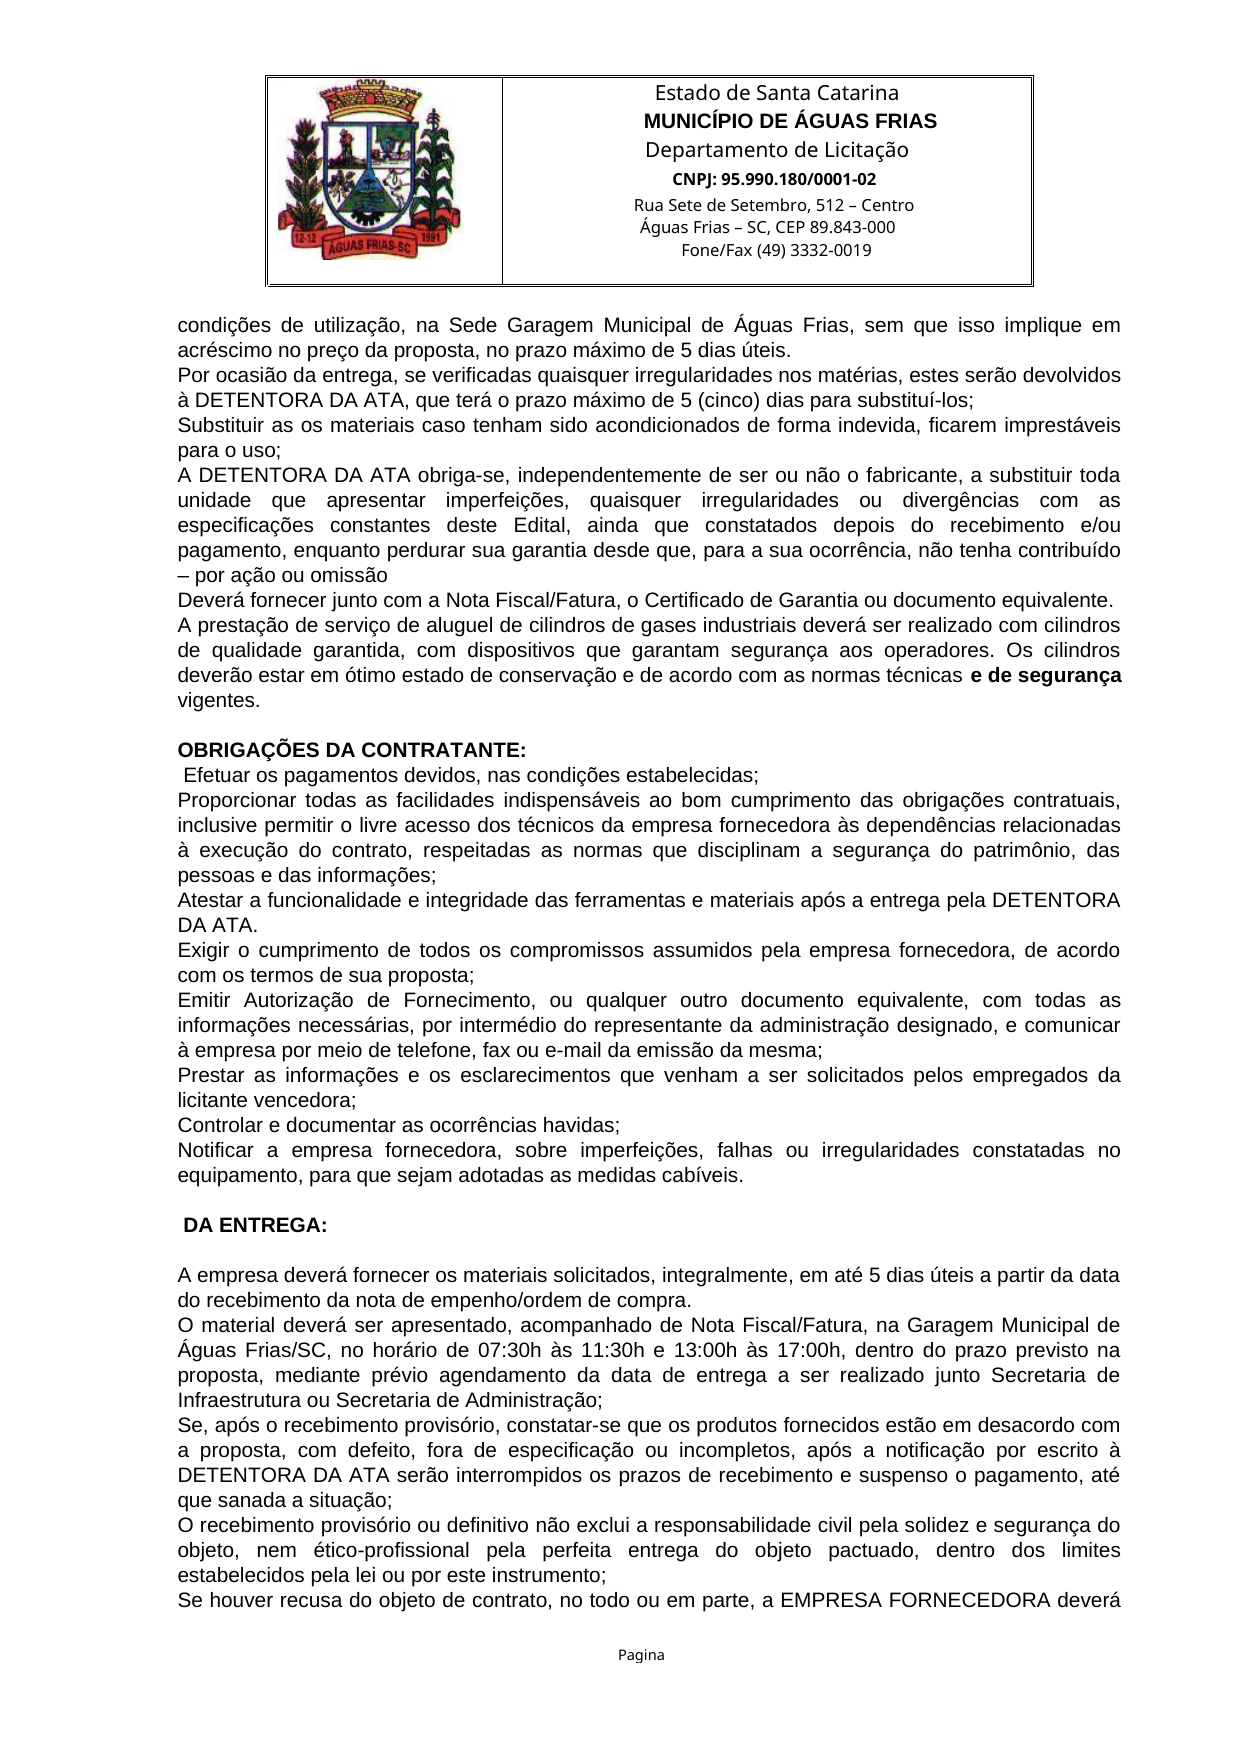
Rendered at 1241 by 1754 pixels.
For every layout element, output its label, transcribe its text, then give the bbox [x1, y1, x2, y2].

text A DETENTORA DA ATA obriga-se, independentemente de ser ou não o fabricante, a substituir toda unidade que apresentar imperfeições, quaisquer irregularidades ou divergências com as especificações constantes deste Edital, ainda que constatados depois do recebimento e/ou pagamento, enquanto perdurar sua garantia desde que, para a sua ocorrência, não tenha contribuído – por ação ou omissão [177, 461, 1122, 586]
text Notificar a empresa fornecedora, sobre imperfeições, falhas ou irregularidades constatadas no equipamento, para que sejam adotadas as medidas cabíveis. [177, 1136, 1122, 1186]
text Emitir Autorização de Fornecimento, ou qualquer outro documento equivalente, com todas as informações necessárias, por intermédio do representante da administração designado, e comunicar à empresa por meio de telefone, fax ou e-mail da emissão da mesma; [177, 986, 1122, 1061]
text Se, após o recebimento provisório, constatar-se que os produtos fornecidos estão em desacordo com a proposta, com defeito, fora de especificação ou incompletos, após a notificação por escrito à DETENTORA DA ATA serão interrompidos os prazos de recebimento e suspenso o pagamento, até que sanada a situação; [177, 1411, 1122, 1511]
text Substituir as os materiais caso tenham sido acondicionados de forma indevida, ficarem imprestáveis para o uso; [177, 411, 1122, 461]
text A empresa deverá fornecer os materiais solicitados, integralmente, em até 5 dias úteis a partir da data do recebimento da nota de empenho/ordem de compra. [177, 1261, 1122, 1311]
text Prestar as informações e os esclarecimentos que venham a ser solicitados pelos empregados da licitante vencedora; [177, 1061, 1122, 1111]
text Controlar e documentar as ocorrências havidas; [177, 1111, 1122, 1136]
text DA ENTREGA: [177, 1211, 1122, 1236]
text Proporcionar todas as facilidades indispensáveis ao bom cumprimento das obrigações contratuais, inclusive permitir o livre acesso dos técnicos da empresa fornecedora às dependências relacionadas à execução do contrato, respeitadas as normas que disciplinam a segurança do patrimônio, das pessoas e das informações; [177, 786, 1122, 886]
text Exigir o cumprimento de todos os compromissos assumidos pela empresa fornecedora, de acordo com os termos de sua proposta; [177, 936, 1122, 986]
text Por ocasião da entrega, se verificadas quaisquer irregularidades nos matérias, estes serão devolvidos à DETENTORA DA ATA, que terá o prazo máximo de 5 (cinco) dias para substituí-los; [177, 361, 1122, 411]
text O recebimento provisório ou definitivo não exclui a responsabilidade civil pela solidez e segurança do objeto, nem ético-profissional pela perfeita entrega do objeto pactuado, dentro dos limites estabelecidos pela lei ou por este instrumento; [177, 1511, 1122, 1586]
text Atestar a funcionalidade e integridade das ferramentas e materiais após a entrega pela DETENTORA DA ATA. [177, 886, 1122, 936]
text Efetuar os pagamentos devidos, nas condições estabelecidas; [177, 761, 1122, 786]
picture [277, 78, 464, 260]
text O material deverá ser apresentado, acompanhado de Nota Fiscal/Fatura, na Garagem Municipal de Águas Frias/SC, no horário de 07:30h às 11:30h e 13:00h às 17:00h, dentro do prazo previsto na proposta, mediante prévio agendamento da data de entrega a ser realizado junto Secretaria de Infraestrutura ou Secretaria de Administração; [177, 1311, 1122, 1411]
text Deverá fornecer junto com a Nota Fiscal/Fatura, o Certificado de Garantia ou documento equivalente. [177, 586, 1122, 611]
text A prestação de serviço de aluguel de cilindros de gases industriais deverá ser realizado com cilindros de qualidade garantida, com dispositivos que garantam segurança aos operadores. Os cilindros deverão estar em ótimo estado de conservação e de acordo com as normas técnicas e de segurança vigentes. [177, 611, 1122, 711]
text OBRIGAÇÕES DA CONTRATANTE: [177, 736, 1122, 761]
